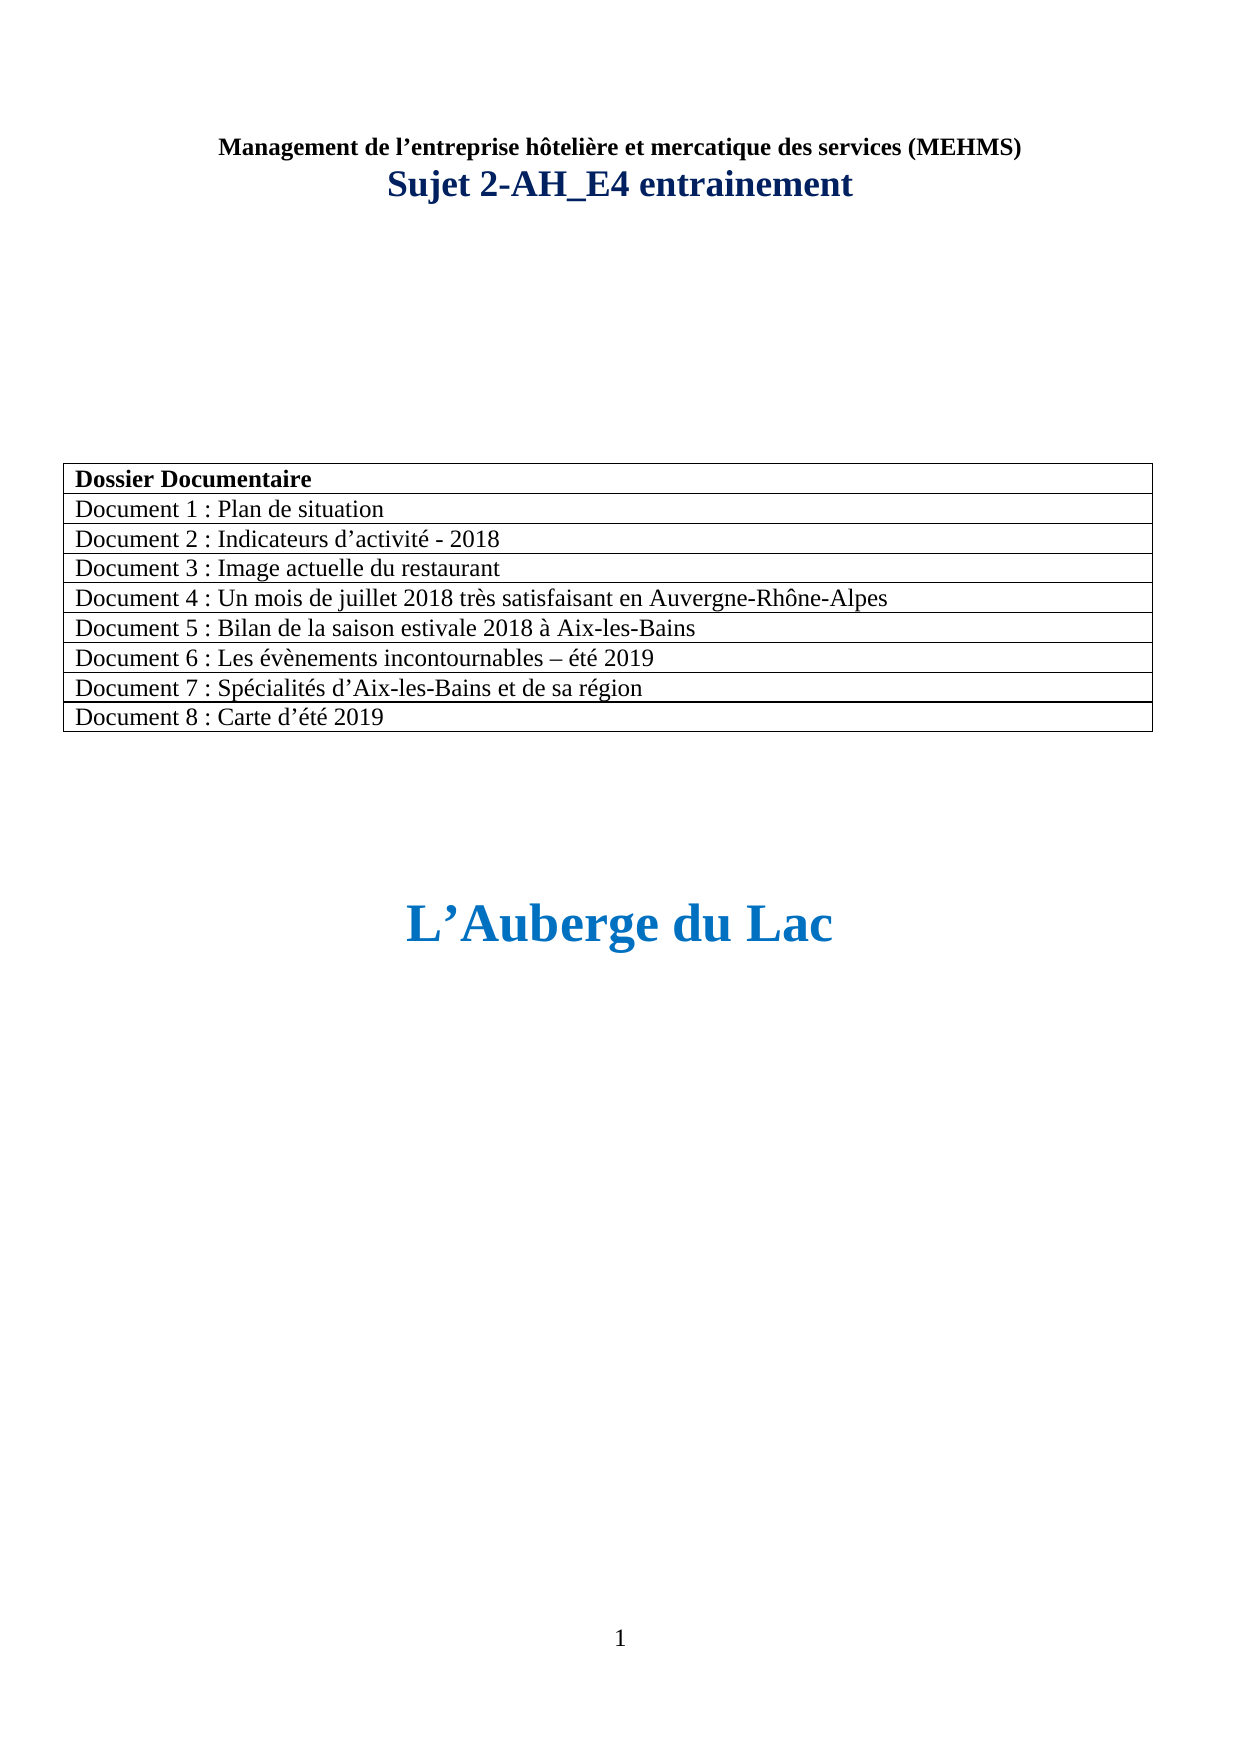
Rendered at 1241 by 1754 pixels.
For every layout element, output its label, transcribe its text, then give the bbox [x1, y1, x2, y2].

text L’Auberge du Lac [75, 890, 1165, 953]
table_cell Document 6 : Les évènements incontournables – été 2019 [64, 643, 1152, 672]
table_cell Document 1 : Plan de situation [64, 494, 1152, 523]
text Sujet 2-AH_E4 entrainement [75, 161, 1165, 204]
table_header Dossier Documentaire [64, 464, 1152, 493]
table_cell Document 5 : Bilan de la saison estivale 2018 à Aix-les-Bains [64, 613, 1152, 642]
table_cell Document 8 : Carte d’été 2019 [64, 703, 1152, 731]
table_cell Document 3 : Image actuelle du restaurant [64, 554, 1152, 582]
table_cell Document 7 : Spécialités d’Aix-les-Bains et de sa région [64, 673, 1152, 701]
table_cell Document 2 : Indicateurs d’activité - 2018 [64, 524, 1152, 552]
text Management de l’entreprise hôtelière et mercatique des services (MEHMS) [75, 132, 1165, 161]
table_cell Document 4 : Un mois de juillet 2018 très satisfaisant en Auvergne-Rhône-Alpes [64, 583, 1152, 612]
